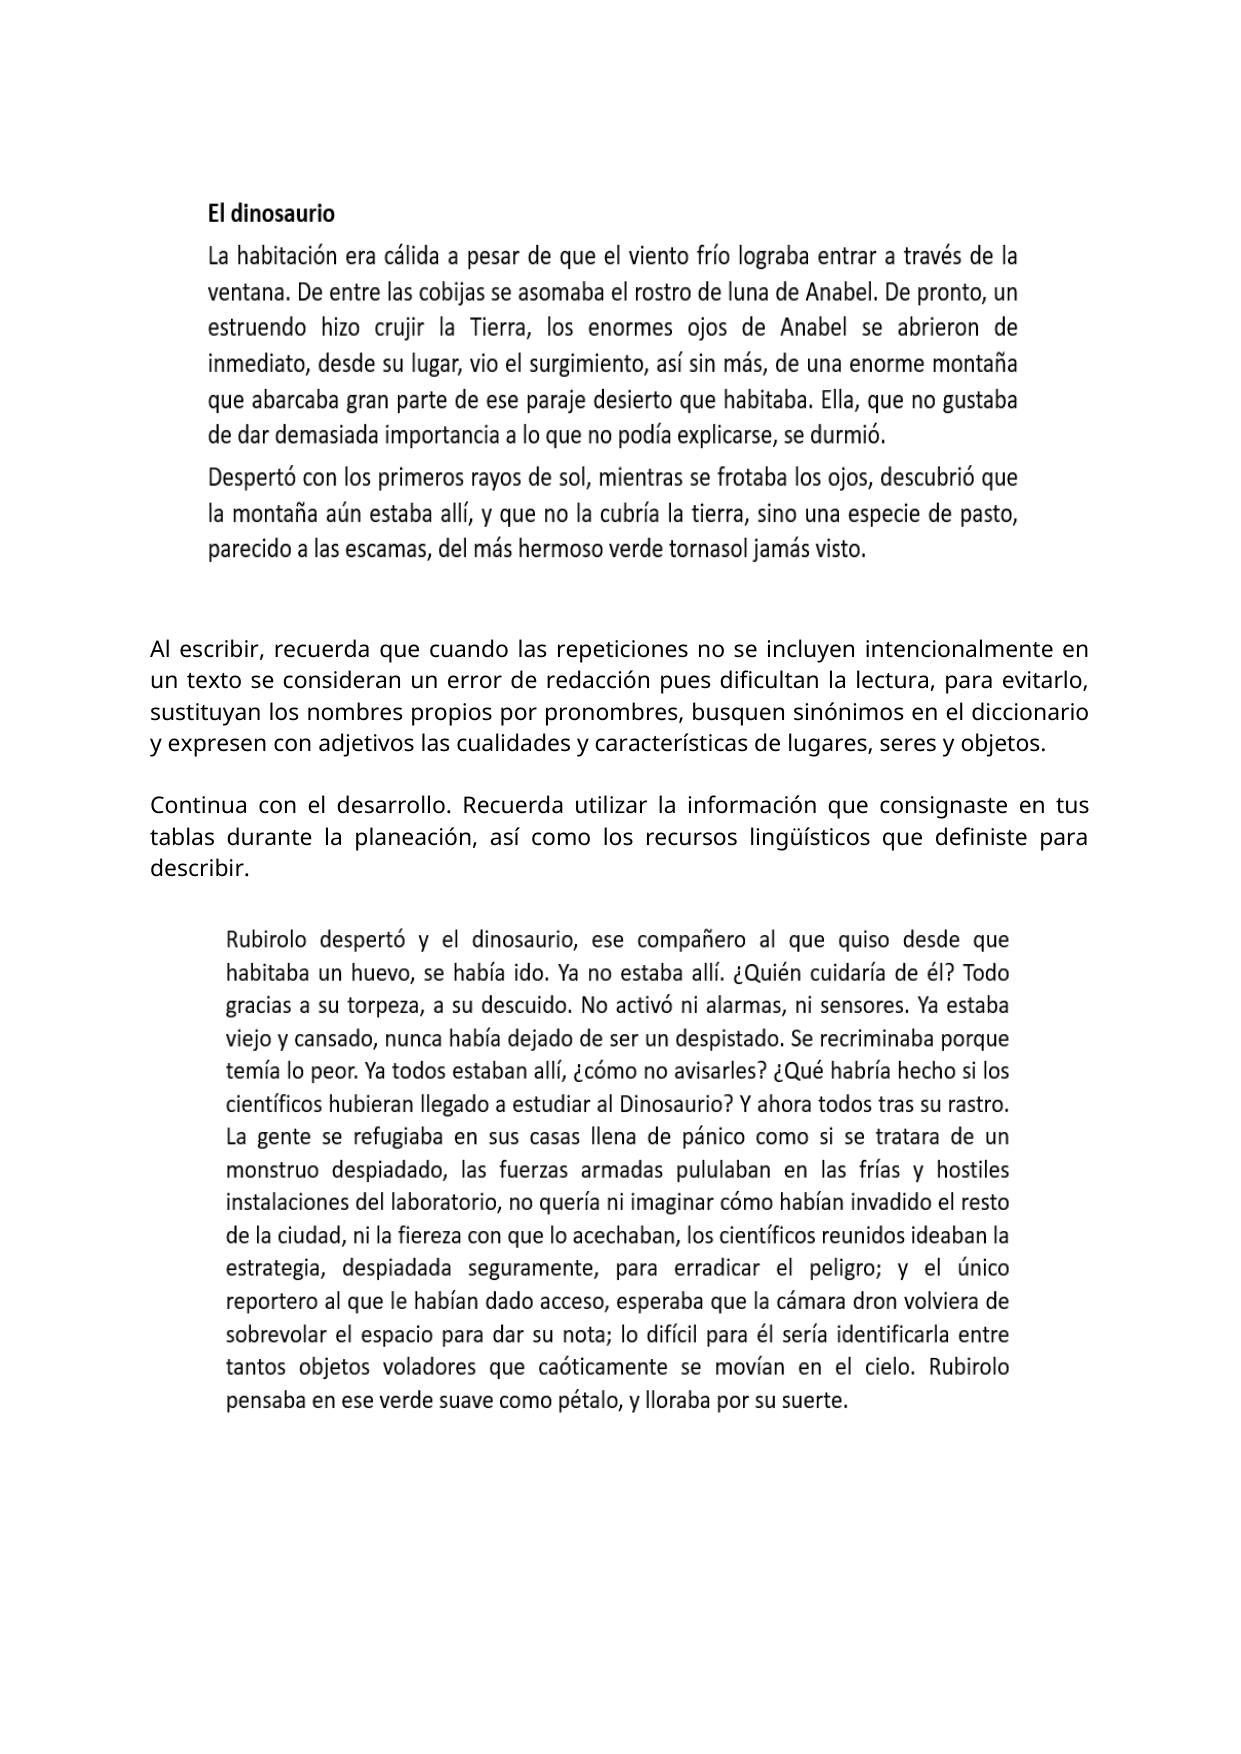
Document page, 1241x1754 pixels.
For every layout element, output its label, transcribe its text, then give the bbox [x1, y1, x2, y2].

text Continua con el desarrollo. Recuerda utilizar la información que consignaste en tus tablas durante la planeación, así como los recursos lingüísticos que definiste para describir. [150, 789, 1090, 883]
text Al escribir, recuerda que cuando las repeticiones no se incluyen intencionalmente en un texto se consideran un error de redacción pues dificultan la lectura, para evitarlo, sustituyan los nombres propios por pronombres, busquen sinónimos en el diccionario y expresen con adjetivos las cualidades y características de lugares, seres y objetos. [150, 633, 1090, 758]
picture [197, 177, 1043, 602]
picture [214, 914, 1026, 1437]
